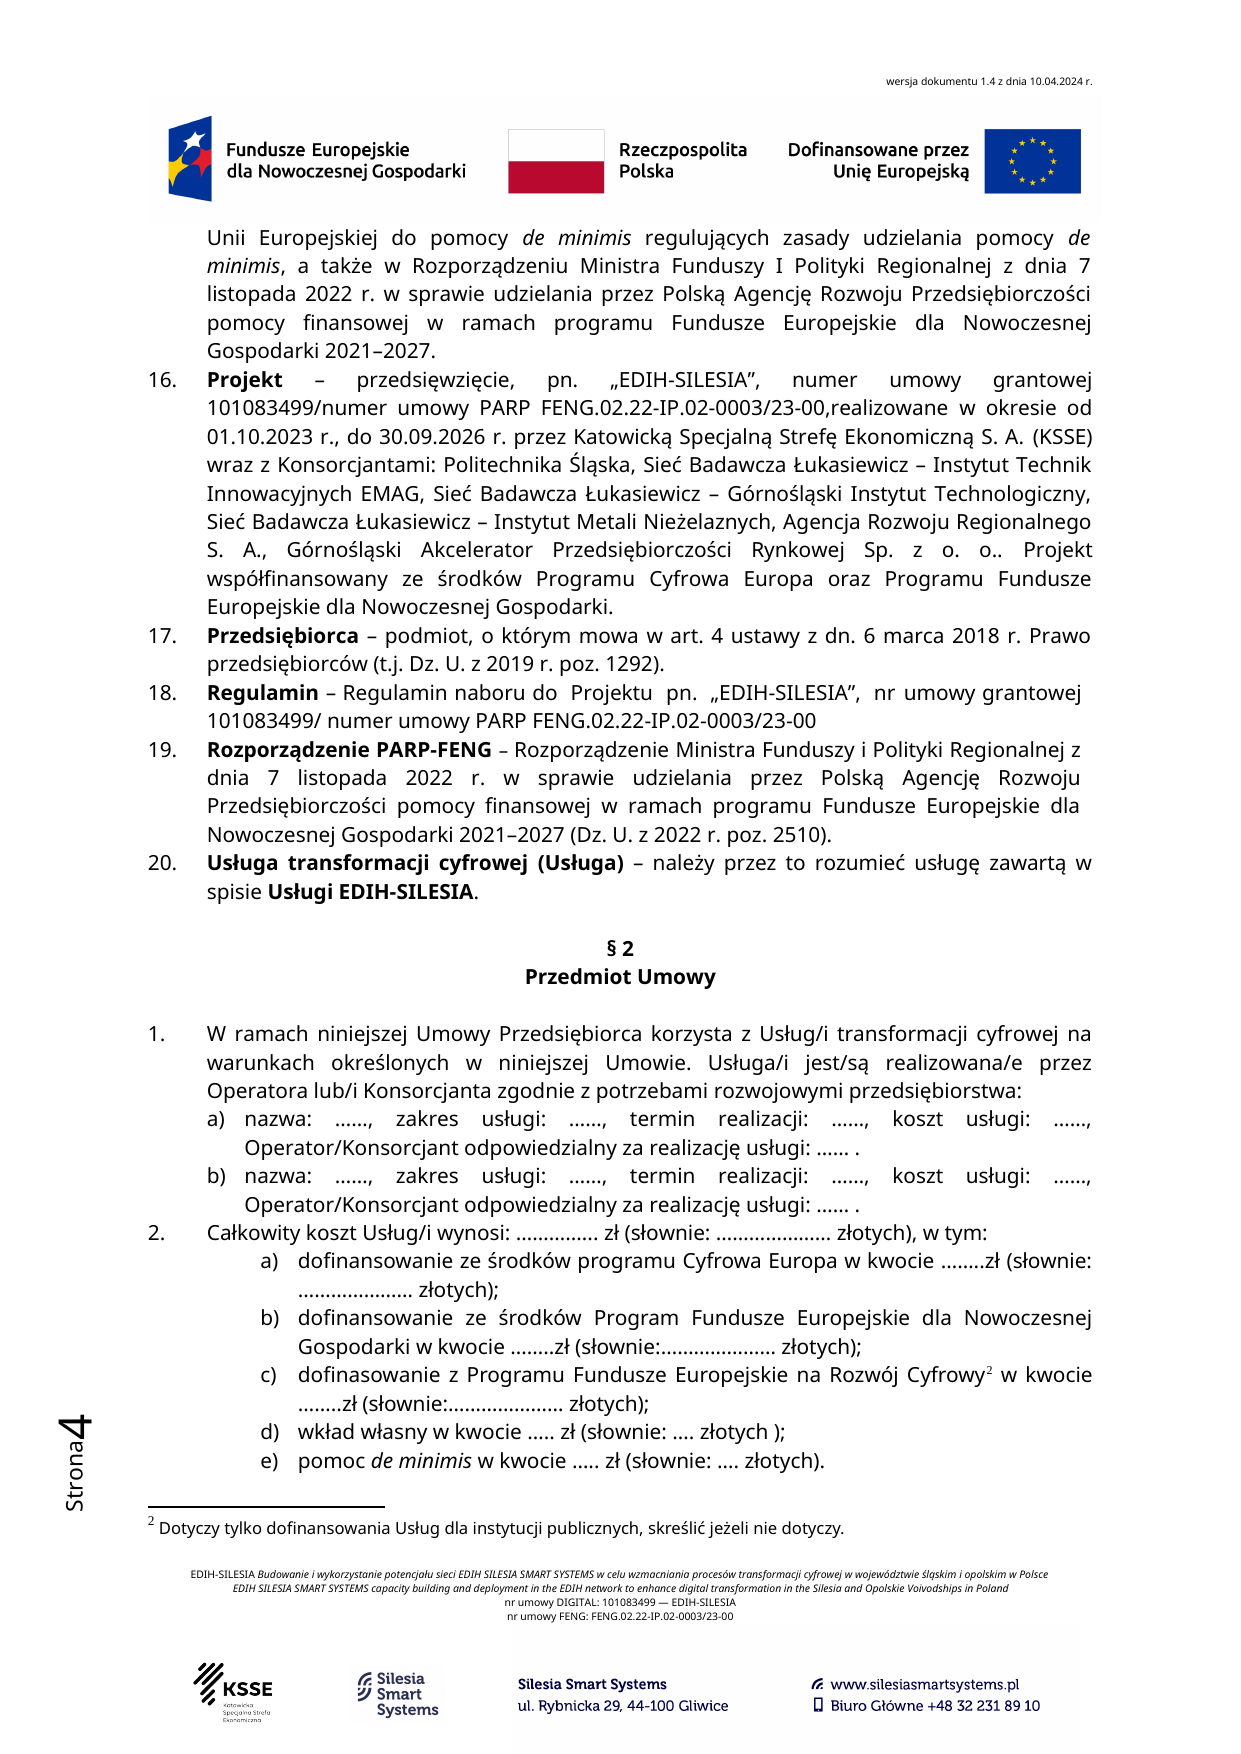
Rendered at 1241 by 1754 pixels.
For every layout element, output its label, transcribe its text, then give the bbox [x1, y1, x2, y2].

list dofinansowanie ze środków programu Cyfrowa Europa w kwocie ……..zł (słownie:………………… złotych); [260, 1247, 1093, 1303]
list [148, 192, 1093, 365]
list pomoc de minimis w kwocie ….. zł (słownie: …. złotych). [260, 1446, 1093, 1474]
list wkład własny w kwocie ….. zł (słownie: …. złotych ); [260, 1417, 1093, 1446]
list Rozporządzenie PARP-FENG – Rozporządzenie Ministra Funduszy i Polityki Regionalnej z dnia 7 listopada 2022 r. w sprawie udzielania przez Polską Agencję Rozwoju Przedsiębiorczości pomocy finansowej w ramach programu Fundusze Europejskie dla Nowoczesnej Gospodarki 2021–2027 (Dz. U. z 2022 r. poz. 2510). [148, 735, 1082, 848]
picture [350, 1666, 446, 1724]
picture [147, 94, 1102, 223]
list nazwa: ……, zakres usługi: ……, termin realizacji: ……, koszt usługi: ……, Operator/Konsorcjant odpowiedzialny za realizację usługi: …… . [207, 1104, 1093, 1161]
text Przedmiot Umowy [148, 962, 1093, 991]
list Projekt – przedsięwzięcie, pn. „EDIH-SILESIA”, numer umowy grantowej 101083499/numer umowy PARP FENG.02.22-IP.02-0003/23-00,realizowane w okresie od 01.10.2023 r., do 30.09.2026 r. przez Katowicką Specjalną Strefę Ekonomiczną S. A. (KSSE) wraz z Konsorcjantami: Politechnika Śląska, Sieć Badawcza Łukasiewicz – Instytut Technik Innowacyjnych EMAG, Sieć Badawcza Łukasiewicz – Górnośląski Instytut Technologiczny, Sieć Badawcza Łukasiewicz – Instytut Metali Nieżelaznych, Agencja Rozwoju Regionalnego S. A., Górnośląski Akcelerator Przedsiębiorczości Rynkowej Sp. z o. o.. Projekt współfinansowany ze środków Programu Cyfrowa Europa oraz Programu Fundusze Europejskie dla Nowoczesnej Gospodarki. [148, 365, 1093, 621]
text § 2 [148, 934, 1093, 962]
list Przedsiębiorca – podmiot, o którym mowa w art. 4 ustawy z dn. 6 marca 2018 r. Prawo przedsiębiorców (t.j. Dz. U. z 2019 r. poz. 1292). [148, 621, 1093, 678]
list Całkowity koszt Usług/i wynosi: ……….….. zł (słownie: ………………… złotych), w tym: [148, 1218, 1093, 1247]
list Usługa transformacji cyfrowej (Usługa) – należy przez to rozumieć usługę zawartą w spisie Usługi EDIH-SILESIA. [148, 848, 1093, 905]
list dofinasowanie z Programu Fundusze Europejskie na Rozwój Cyfrowy w kwocie ……..zł (słownie:………………… złotych); [260, 1360, 1093, 1417]
list W ramach niniejszej Umowy Przedsiębiorca korzysta z Usług/i transformacji cyfrowej na warunkach określonych w niniejszej Umowie. Usługa/i jest/są realizowana/e przez Operatora lub/i Konsorcjanta zgodnie z potrzebami rozwojowymi przedsiębiorstwa: [148, 1019, 1093, 1104]
list nazwa: ……, zakres usługi: ……, termin realizacji: ……, koszt usługi: ……, Operator/Konsorcjant odpowiedzialny za realizację usługi: …… . [207, 1161, 1093, 1218]
list Regulamin – Regulamin naboru do Projektu pn. „EDIH-SILESIA”, nr umowy grantowej 101083499/ numer umowy PARP FENG.02.22-IP.02-0003/23-00 [148, 678, 1082, 735]
list dofinansowanie ze środków Program Fundusze Europejskie dla Nowoczesnej Gospodarki w kwocie ……..zł (słownie:………………… złotych); [260, 1303, 1093, 1360]
picture [168, 1640, 307, 1740]
picture [511, 1624, 1082, 1754]
